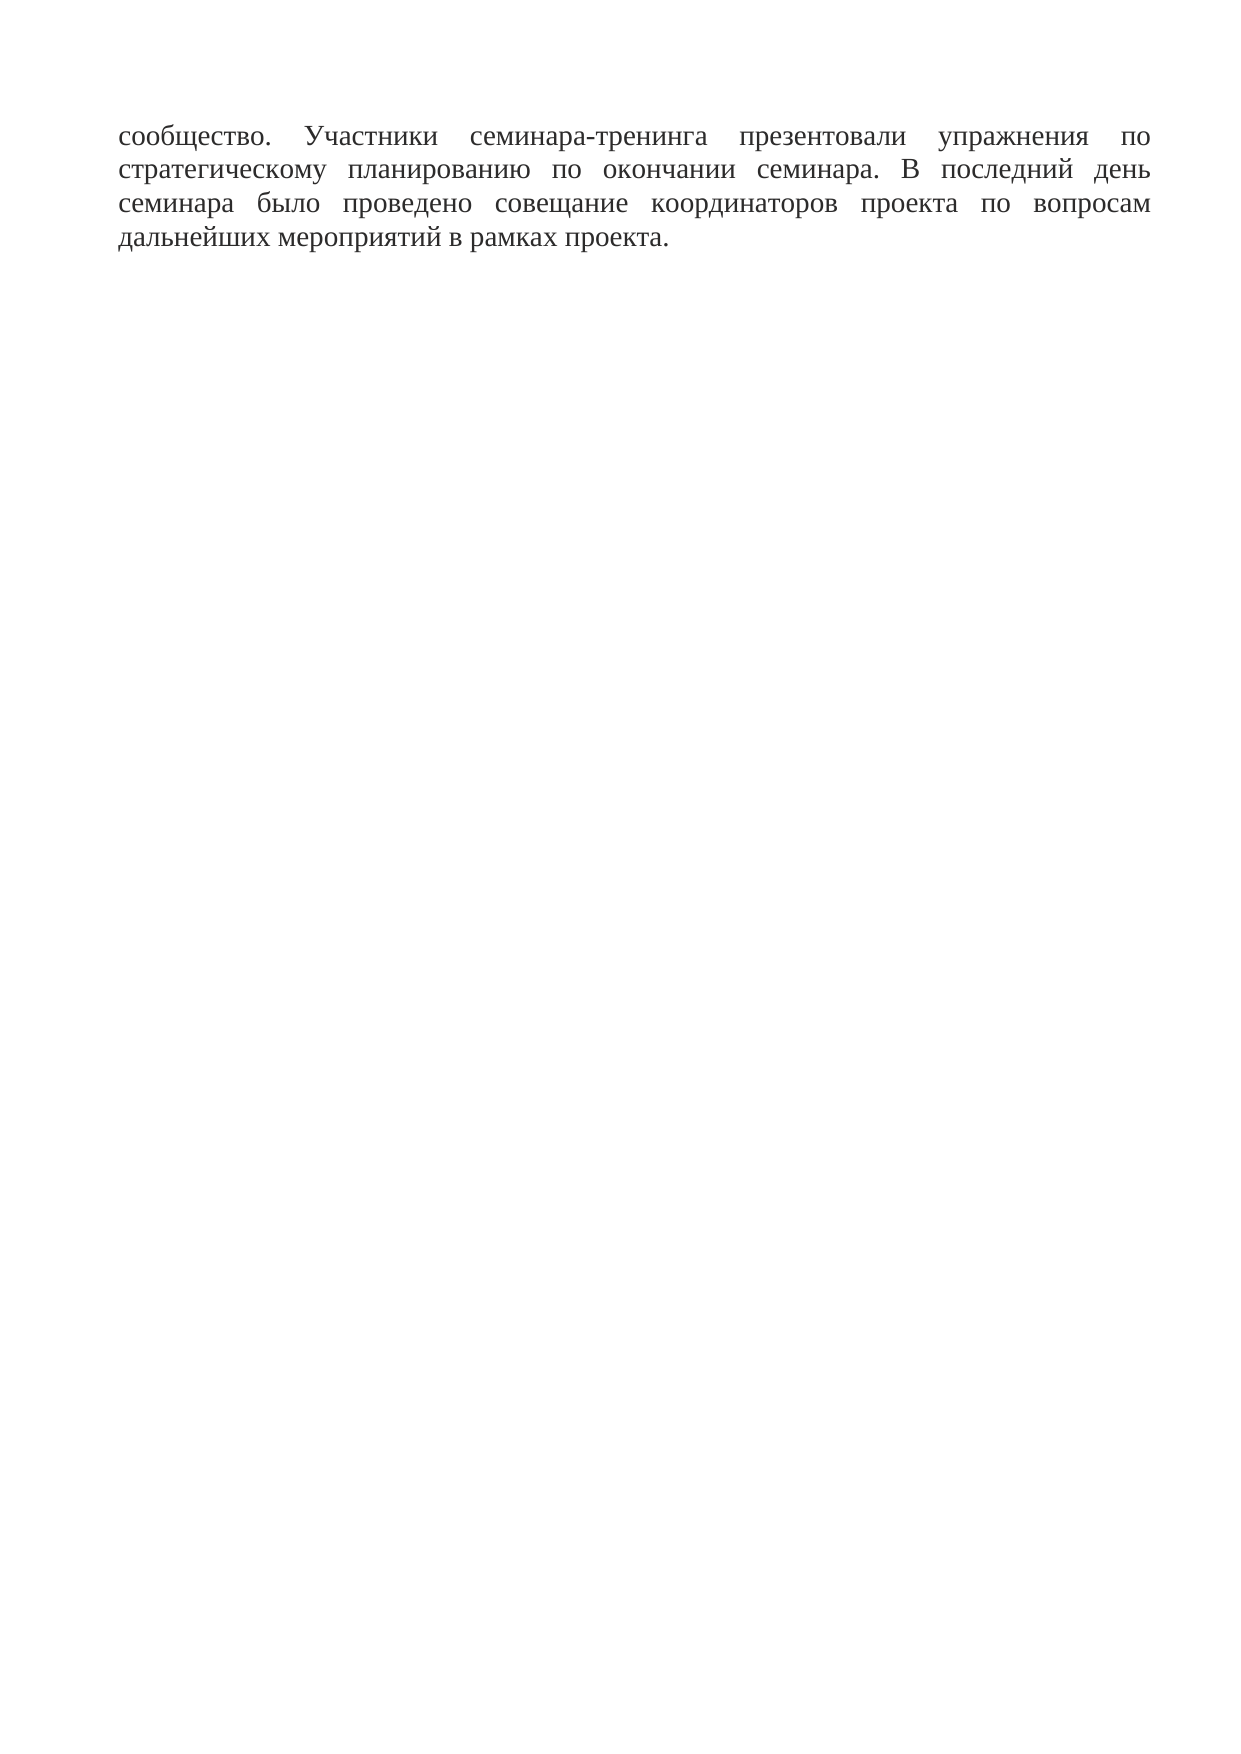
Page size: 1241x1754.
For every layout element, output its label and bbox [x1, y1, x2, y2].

text [118, 118, 1152, 252]
